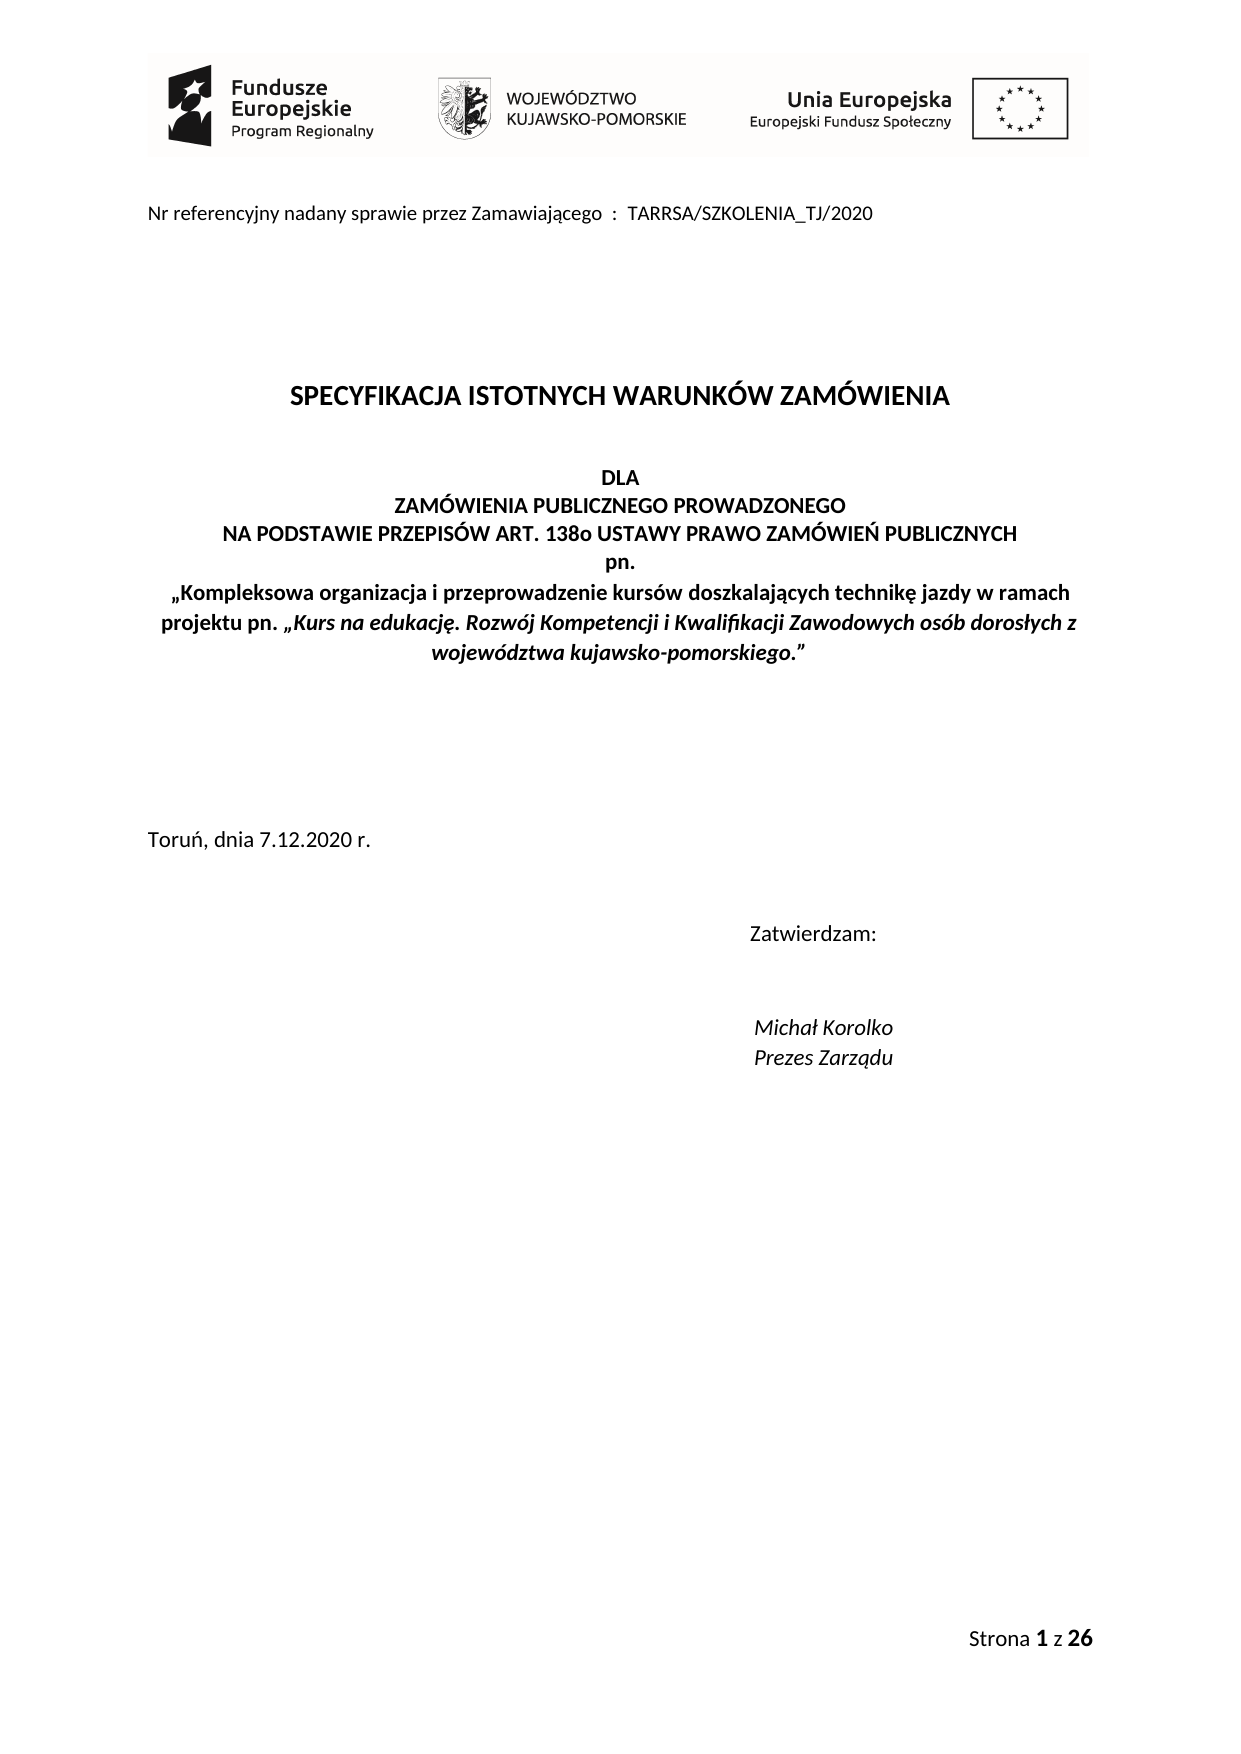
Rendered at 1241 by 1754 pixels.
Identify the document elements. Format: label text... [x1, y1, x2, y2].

text Zatwierdzam: [148, 919, 1093, 947]
text pn. [148, 547, 1093, 575]
text ZAMÓWIENIA PUBLICZNEGO PROWADZONEGO [148, 491, 1093, 519]
text Michał Korolko [148, 1013, 1093, 1041]
text DLA [148, 463, 1093, 491]
picture [147, 53, 1090, 157]
text NA PODSTAWIE PRZEPISÓW ART. 138o USTAWY PRAWO ZAMÓWIEŃ PUBLICZNYCH [148, 519, 1093, 547]
text Nr referencyjny nadany sprawie przez Zamawiającego : TARRSA/SZKOLENIA_TJ/2020 [148, 201, 1093, 226]
text „Kompleksowa organizacja i przeprowadzenie kursów doszkalających technikę jazdy w ramach projektu pn. „Kurs na edukację. Rozwój Kompetencji i Kwalifikacji Zawodowych osób dorosłych z województwa kujawsko-pomorskiego.” [148, 578, 1093, 666]
text Prezes Zarządu [148, 1043, 1093, 1071]
text Toruń, dnia 7.12.2020 r. [148, 826, 1093, 853]
text SPECYFIKACJA ISTOTNYCH WARUNKÓW ZAMÓWIENIA [148, 377, 1093, 412]
